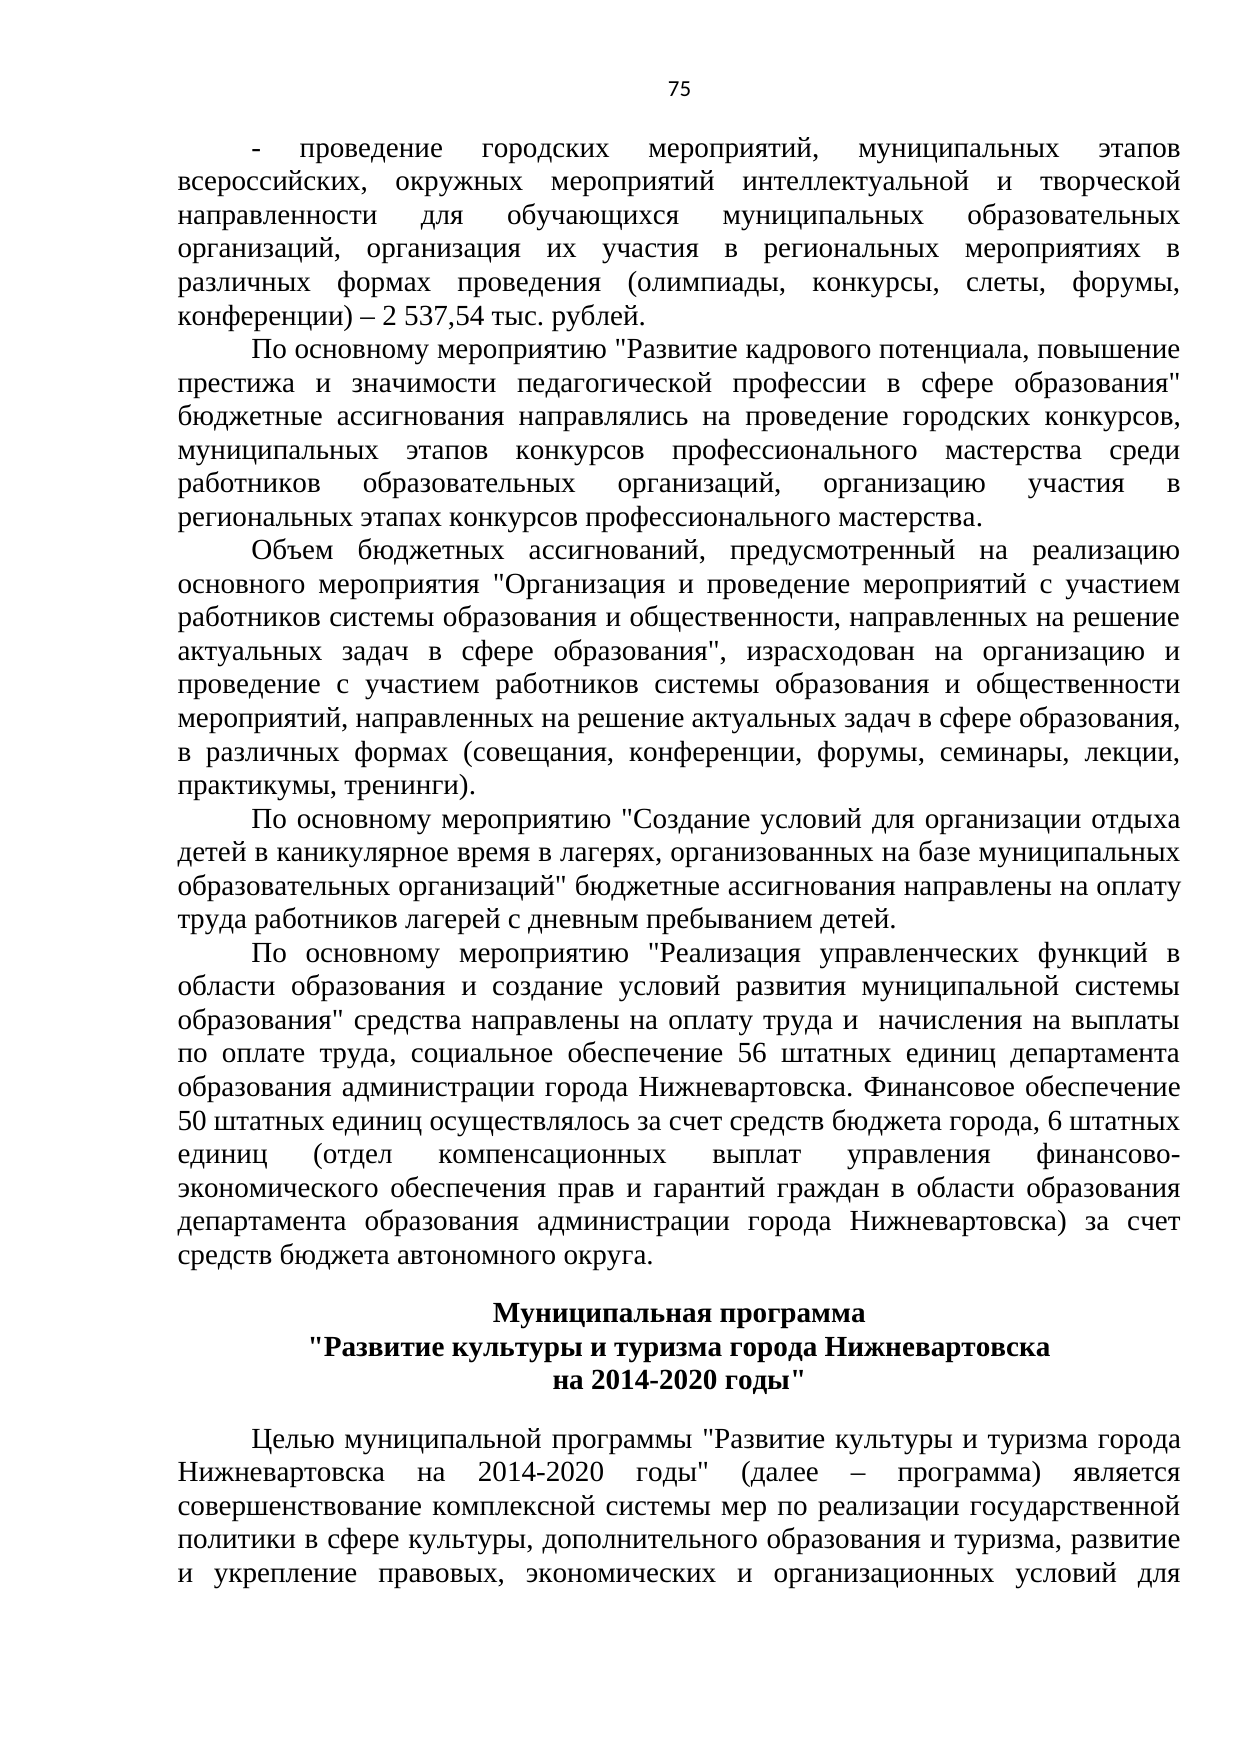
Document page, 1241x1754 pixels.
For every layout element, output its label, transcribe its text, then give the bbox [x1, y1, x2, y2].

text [177, 1421, 1181, 1589]
text По основному мероприятию "Создание условий для организации отдыха детей в каникулярное время в лагерях, организованных на базе муниципальных образовательных организаций" бюджетные ассигнования направлены на оплату труда работников лагерей с дневным пребыванием детей. [177, 801, 1181, 935]
text "Развитие культуры и туризма города Нижневартовска [177, 1329, 1181, 1362]
text на 2014-2020 годы" [177, 1362, 1181, 1396]
text Муниципальная программа [177, 1295, 1181, 1329]
text По основному мероприятию "Реализация управленческих функций в области образования и создание условий развития муниципальной системы образования" средства направлены на оплату труда и начисления на выплаты по оплате труда, социальное обеспечение 56 штатных единиц департамента образования администрации города Нижневартовска. Финансовое обеспечение 50 штатных единиц осуществлялось за счет средств бюджета города, 6 штатных единиц (отдел компенсационных выплат управления финансово-экономического обеспечения прав и гарантий граждан в области образования департамента образования администрации города Нижневартовска) за счет средств бюджета автономного округа. [177, 935, 1181, 1270]
text - проведение городских мероприятий, муниципальных этапов всероссийских, окружных мероприятий интеллектуальной и творческой направленности для обучающихся муниципальных образовательных организаций, организация их участия в региональных мероприятиях в различных формах проведения (олимпиады, конкурсы, слеты, форумы, конференции) – 2 537,54 тыс. рублей. [177, 130, 1181, 331]
text Объем бюджетных ассигнований, предусмотренный на реализацию основного мероприятия "Организация и проведение мероприятий с участием работников системы образования и общественности, направленных на решение актуальных задач в сфере образования", израсходован на организацию и проведение с участием работников системы образования и общественности мероприятий, направленных на решение актуальных задач в сфере образования, в различных формах (совещания, конференции, форумы, семинары, лекции, практикумы, тренинги). [177, 532, 1181, 801]
text По основному мероприятию "Развитие кадрового потенциала, повышение престижа и значимости педагогической профессии в сфере образования" бюджетные ассигнования направлялись на проведение городских конкурсов, муниципальных этапов конкурсов профессионального мастерства среди работников образовательных организаций, организацию участия в региональных этапах конкурсов профессионального мастерства. [177, 331, 1181, 532]
